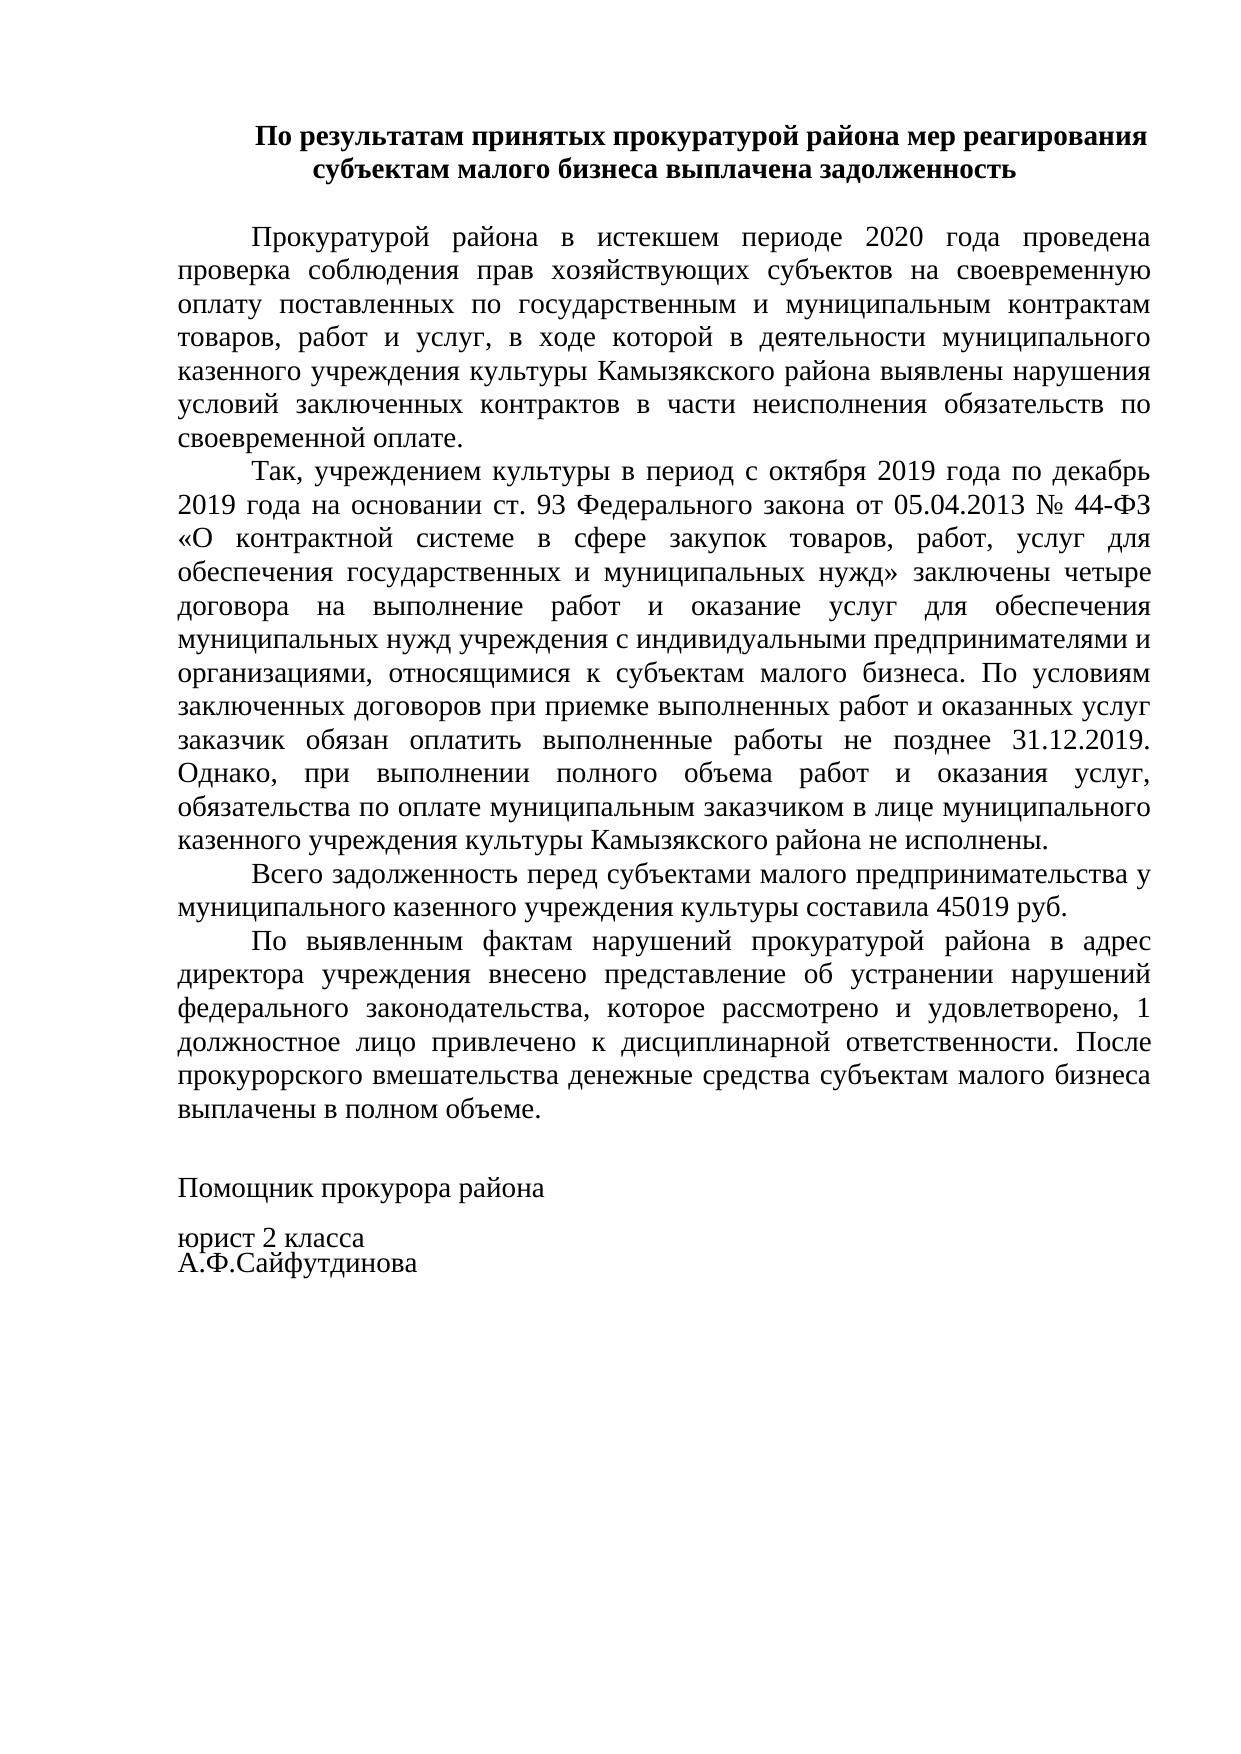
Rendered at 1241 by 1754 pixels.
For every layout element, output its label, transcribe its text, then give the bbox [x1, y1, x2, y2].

text По выявленным фактам нарушений прокуратурой района в адрес директора учреждения внесено представление об устранении нарушений федерального законодательства, которое рассмотрено и удовлетворено, 1 должностное лицо привлечено к дисциплинарной ответственности. После прокурорского вмешательства денежные средства субъектам малого бизнеса выплачены в полном объеме. [177, 923, 1152, 1124]
text Прокуратурой района в истекшем периоде 2020 года проведена проверка соблюдения прав хозяйствующих субъектов на своевременную оплату поставленных по государственным и муниципальным контрактам товаров, работ и услуг, в ходе которой в деятельности муниципального казенного учреждения культуры Камызякского района выявлены нарушения условий заключенных контрактов в части неисполнения обязательств по своевременной оплате. [177, 219, 1152, 453]
text Так, учреждением культуры в период с октября 2019 года по декабрь 2019 года на основании ст. 93 Федерального закона от 05.04.2013 № 44-ФЗ «О контрактной системе в сфере закупок товаров, работ, услуг для обеспечения государственных и муниципальных нужд» заключены четыре договора на выполнение работ и оказание услуг для обеспечения муниципальных нужд учреждения с индивидуальными предпринимателями и организациями, относящимися к субъектам малого бизнеса. По условиям заключенных договоров при приемке выполненных работ и оказанных услуг заказчик обязан оплатить выполненные работы не позднее 31.12.2019. Однако, при выполнении полного объема работ и оказания услуг, обязательства по оплате муниципальным заказчиком в лице муниципального казенного учреждения культуры Камызякского района не исполнены. [177, 453, 1152, 856]
text юрист 2 класса А.Ф.Сайфутдинова [177, 1227, 1152, 1277]
text Всего задолженность перед субъектами малого предпринимательства у муниципального казенного учреждения культуры составила 45019 руб. [177, 856, 1152, 923]
text Помощник прокурора района [177, 1177, 1152, 1202]
text По результатам принятых прокуратурой района мер реагирования субъектам малого бизнеса выплачена задолженность [177, 118, 1152, 185]
